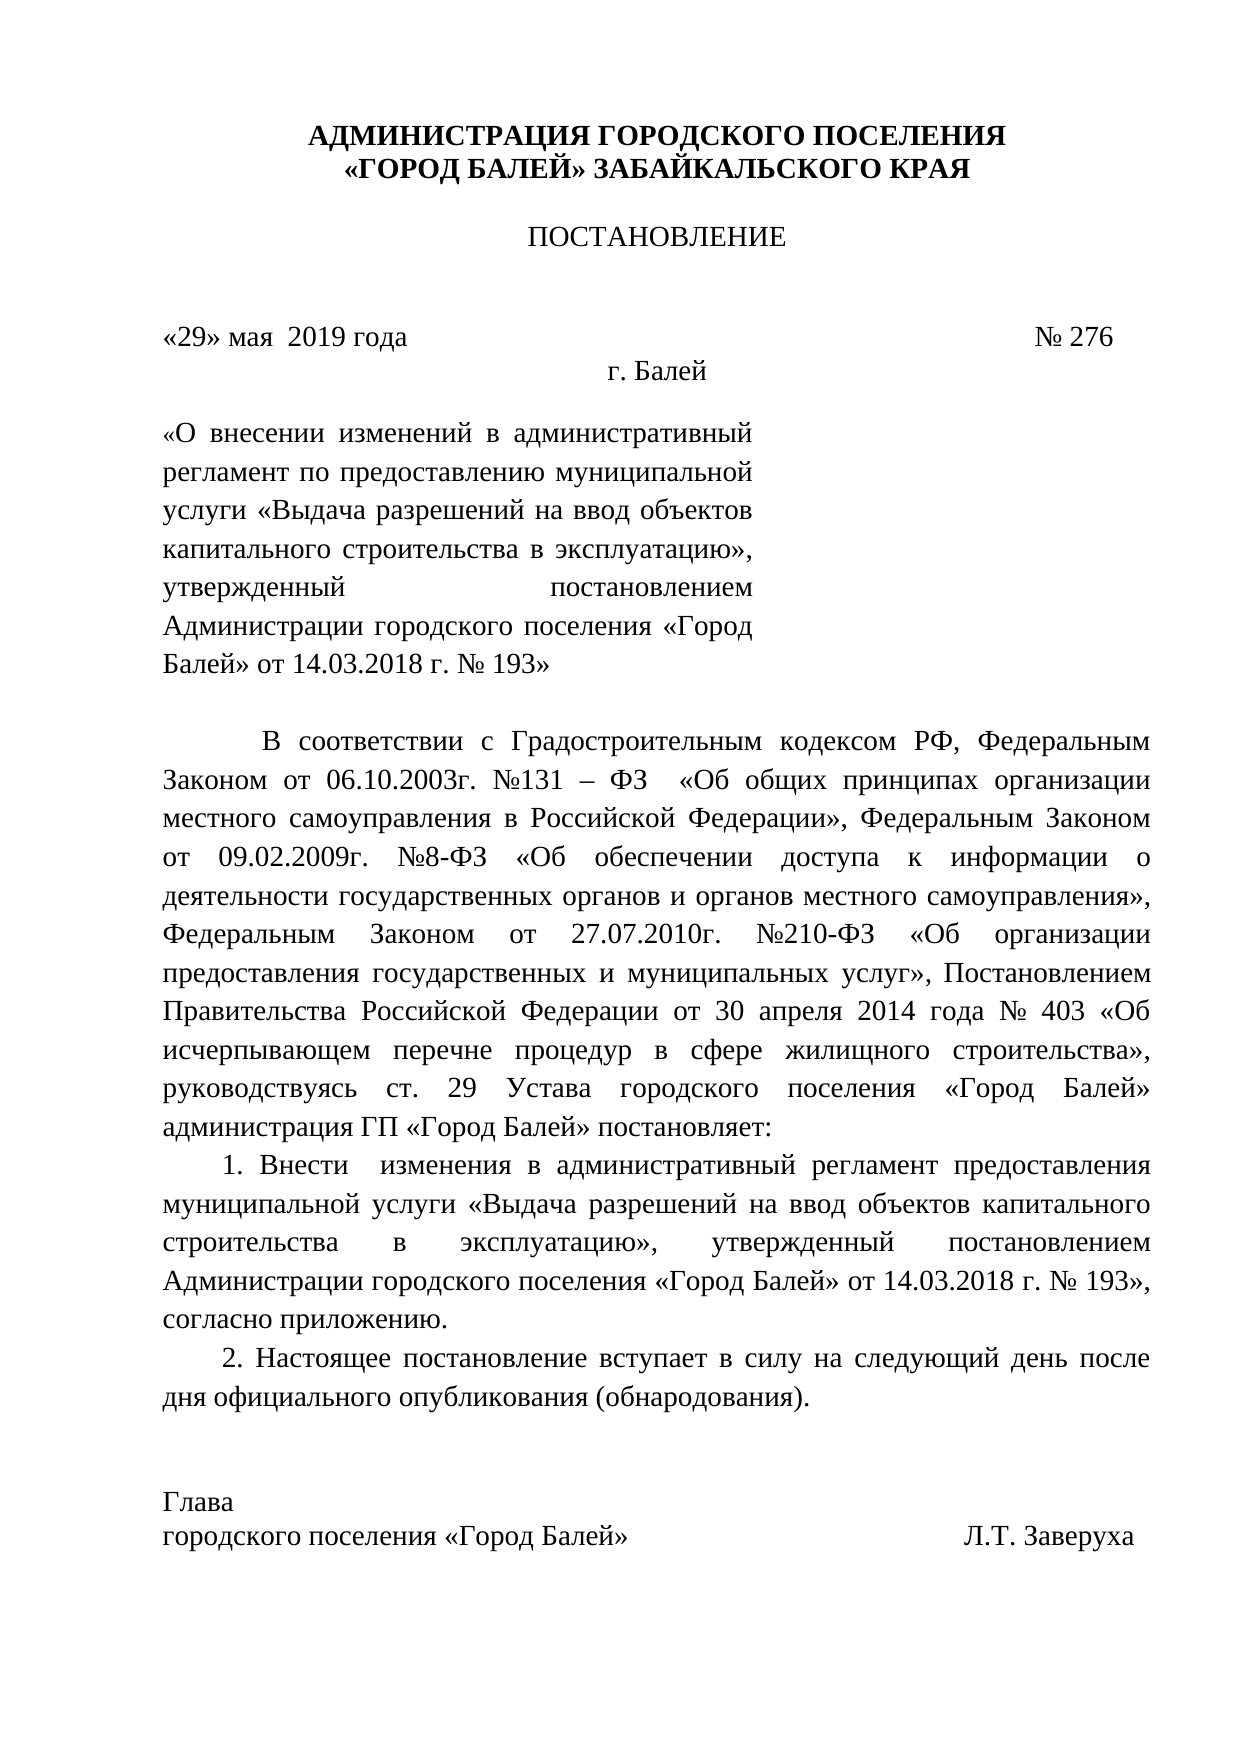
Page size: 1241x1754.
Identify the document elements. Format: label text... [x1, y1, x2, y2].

text «ГОРОД БАЛЕЙ» ЗАБАЙКАЛЬСКОГО КРАЯ [162, 152, 1152, 185]
text ПОСТАНОВЛЕНИЕ [162, 219, 1152, 252]
text Глава [162, 1484, 1152, 1518]
text 1. Внести изменения в административный регламент предоставления муниципальной услуги «Выдача разрешений на ввод объектов капитального строительства в эксплуатацию», утвержденный постановлением Администрации городского поселения «Город Балей» от 14.03.2018 г. № 193», согласно приложению. [162, 1147, 1152, 1335]
text городского поселения «Город Балей» Л.Т. Заверуха [162, 1518, 1152, 1551]
text АДМИНИСТРАЦИЯ ГОРОДСКОГО ПОСЕЛЕНИЯ [162, 118, 1152, 152]
text 2. Настоящее постановление вступает в силу на следующий день после дня официального опубликования (обнародования). [162, 1340, 1152, 1412]
text В соответствии с Градостроительным кодексом РФ, Федеральным Законом от 06.10.2003г. №131 – ФЗ «Об общих принципах организации местного самоуправления в Российской Федерации», Федеральным Законом от 09.02.2009г. №8-ФЗ «Об обеспечении доступа к информации о деятельности государственных органов и органов местного самоуправления», Федеральным Законом от 27.07.2010г. №210-ФЗ «Об организации предоставления государственных и муниципальных услуг», Постановлением Правительства Российской Федерации от 30 апреля 2014 года № 403 «Об исчерпывающем перечне процедур в сфере жилищного строительства», руководствуясь ст. 29 Устава городского поселения «Город Балей» администрация ГП «Город Балей» постановляет: [162, 723, 1152, 1142]
text г. Балей [162, 353, 1152, 386]
text «29» мая 2019 года № 276 [162, 319, 1152, 353]
text «О внесении изменений в административный регламент по предоставлению муниципальной услуги «Выдача разрешений на ввод объектов капитального строительства в эксплуатацию», утвержденный постановлением Администрации городского поселения «Город Балей» от 14.03.2018 г. № 193» [162, 415, 753, 680]
